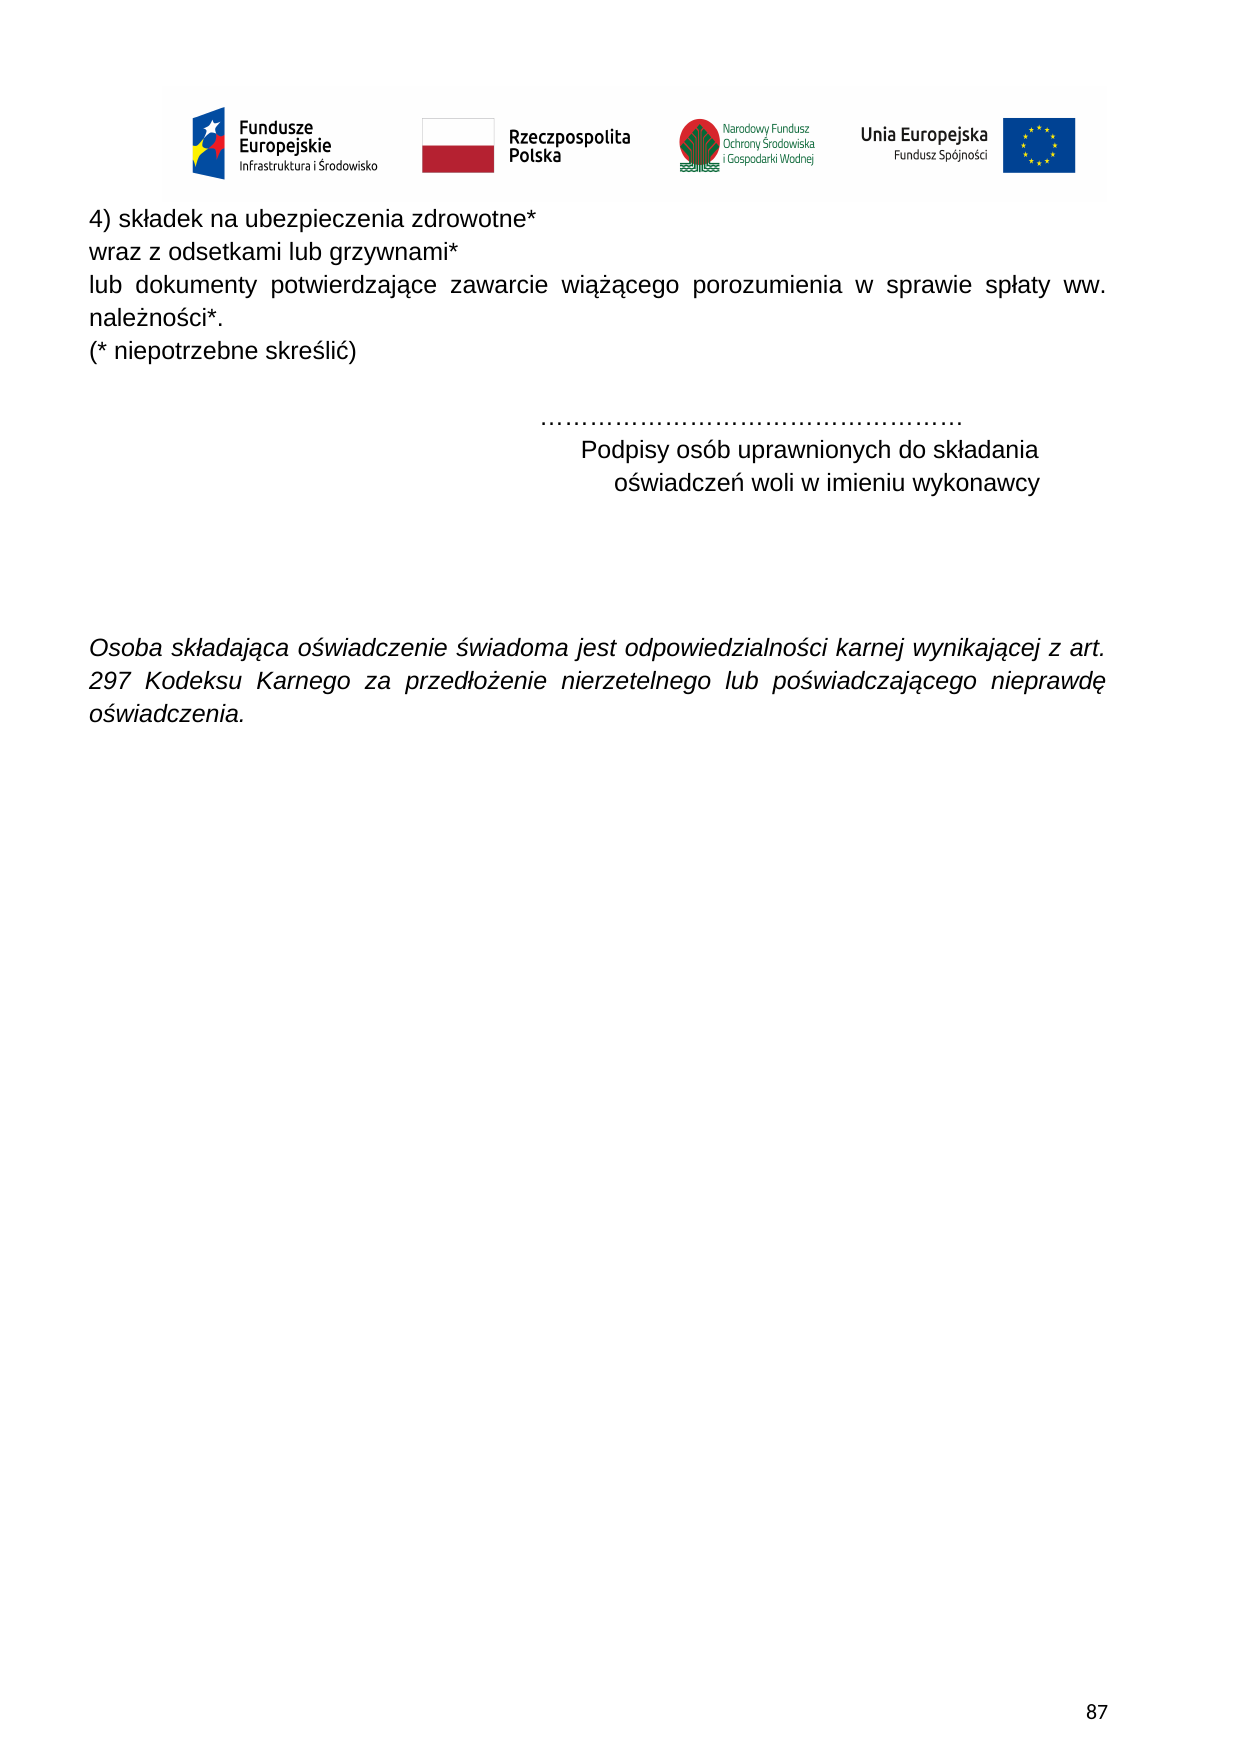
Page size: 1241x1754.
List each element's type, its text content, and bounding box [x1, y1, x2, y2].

text Podpisy osób uprawnionych do składania [171, 435, 1108, 464]
text (* niepotrzebne skreślić) [89, 336, 1108, 365]
text …………………………………………… [171, 402, 1108, 431]
text Osoba składająca oświadczenie świadoma jest odpowiedzialności karnej wynikającej z art. 297 Kodeksu Karnego za przedłożenie nierzetelnego lub poświadczającego nieprawdę oświadczenia. [89, 633, 1108, 728]
text lub dokumenty potwierdzające zawarcie wiążącego porozumienia w sprawie spłaty ww. należności*. [89, 270, 1108, 332]
text oświadczeń woli w imieniu wykonawcy [171, 468, 1108, 497]
text 4) składek na ubezpieczenia zdrowotne* [89, 204, 1108, 233]
picture [162, 86, 1107, 202]
text wraz z odsetkami lub grzywnami* [89, 237, 1108, 266]
